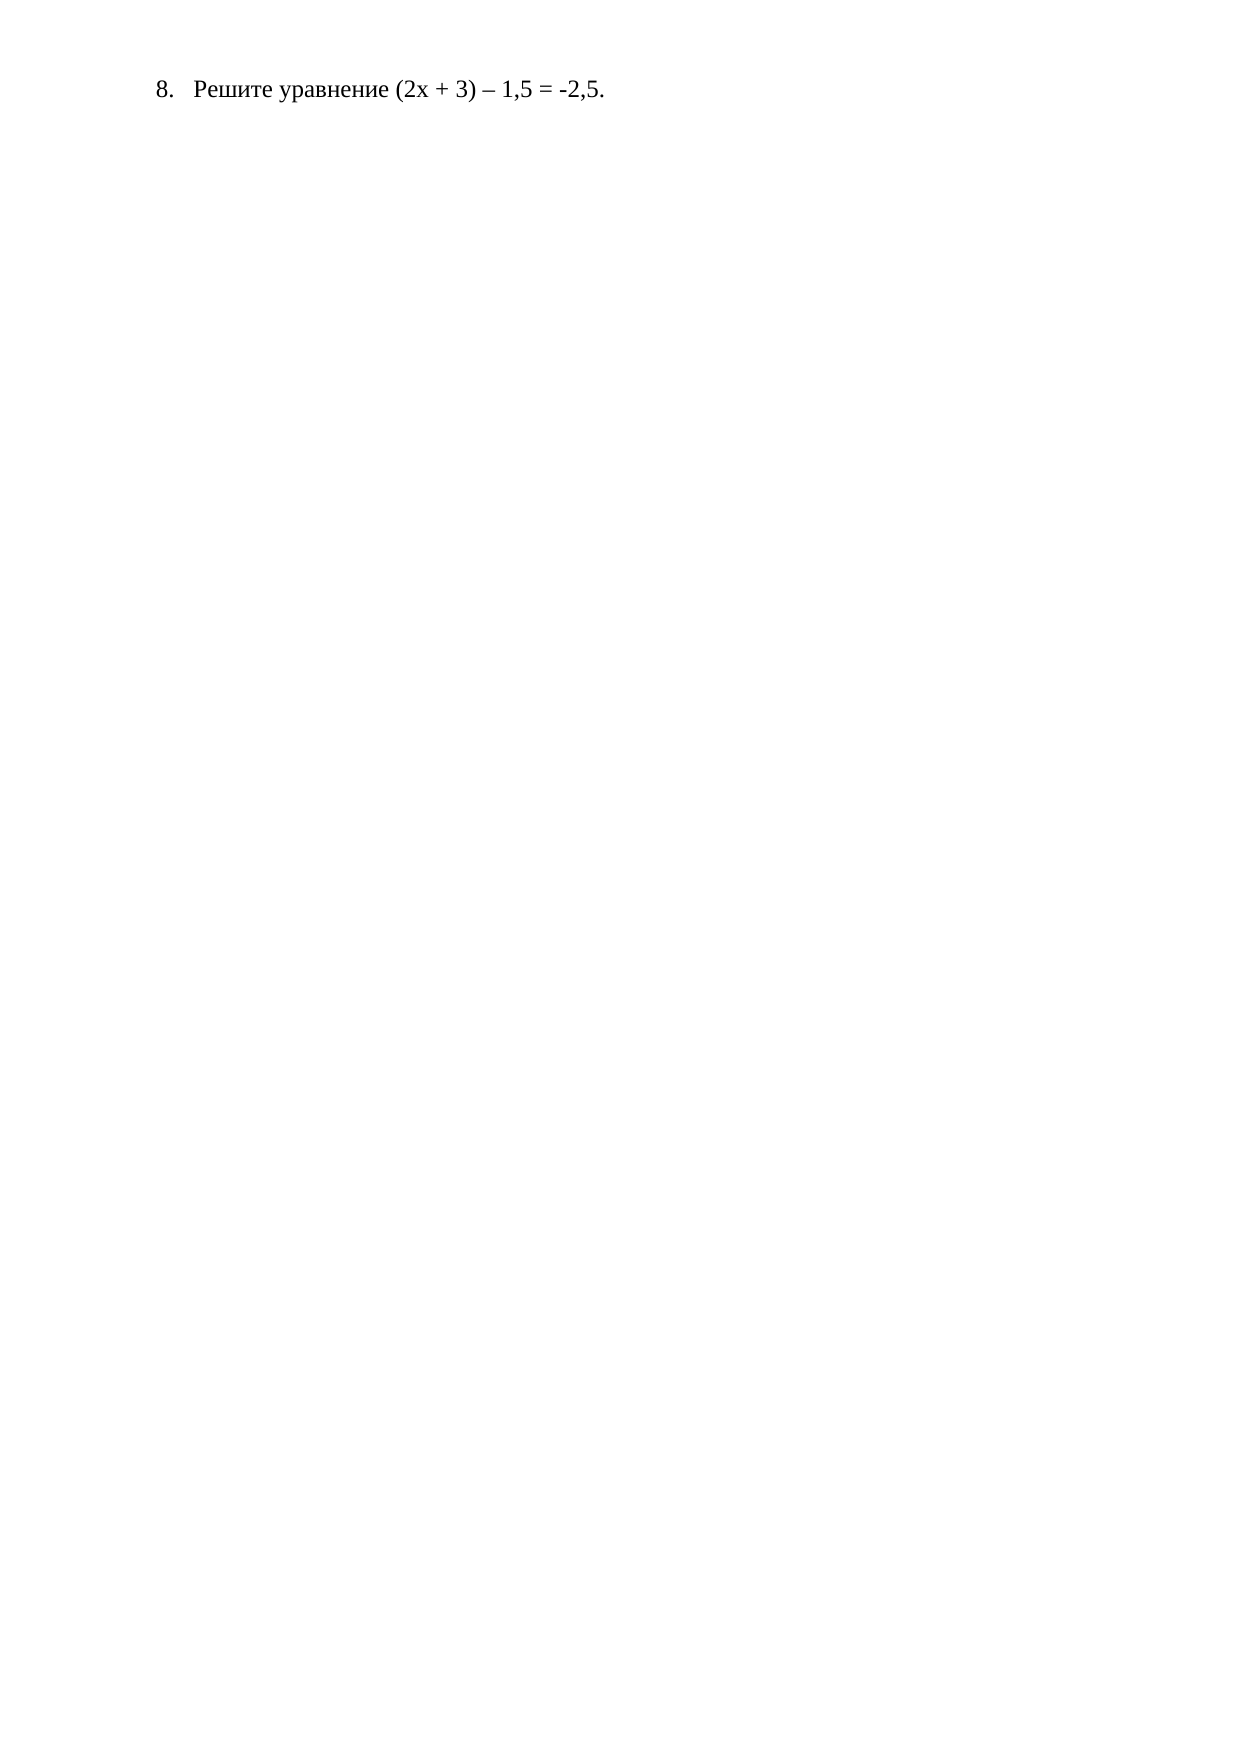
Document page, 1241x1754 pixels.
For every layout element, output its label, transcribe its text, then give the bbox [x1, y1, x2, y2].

list Решите уравнение (2х + 3) – 1,5 = -2,5. [156, 74, 1152, 103]
